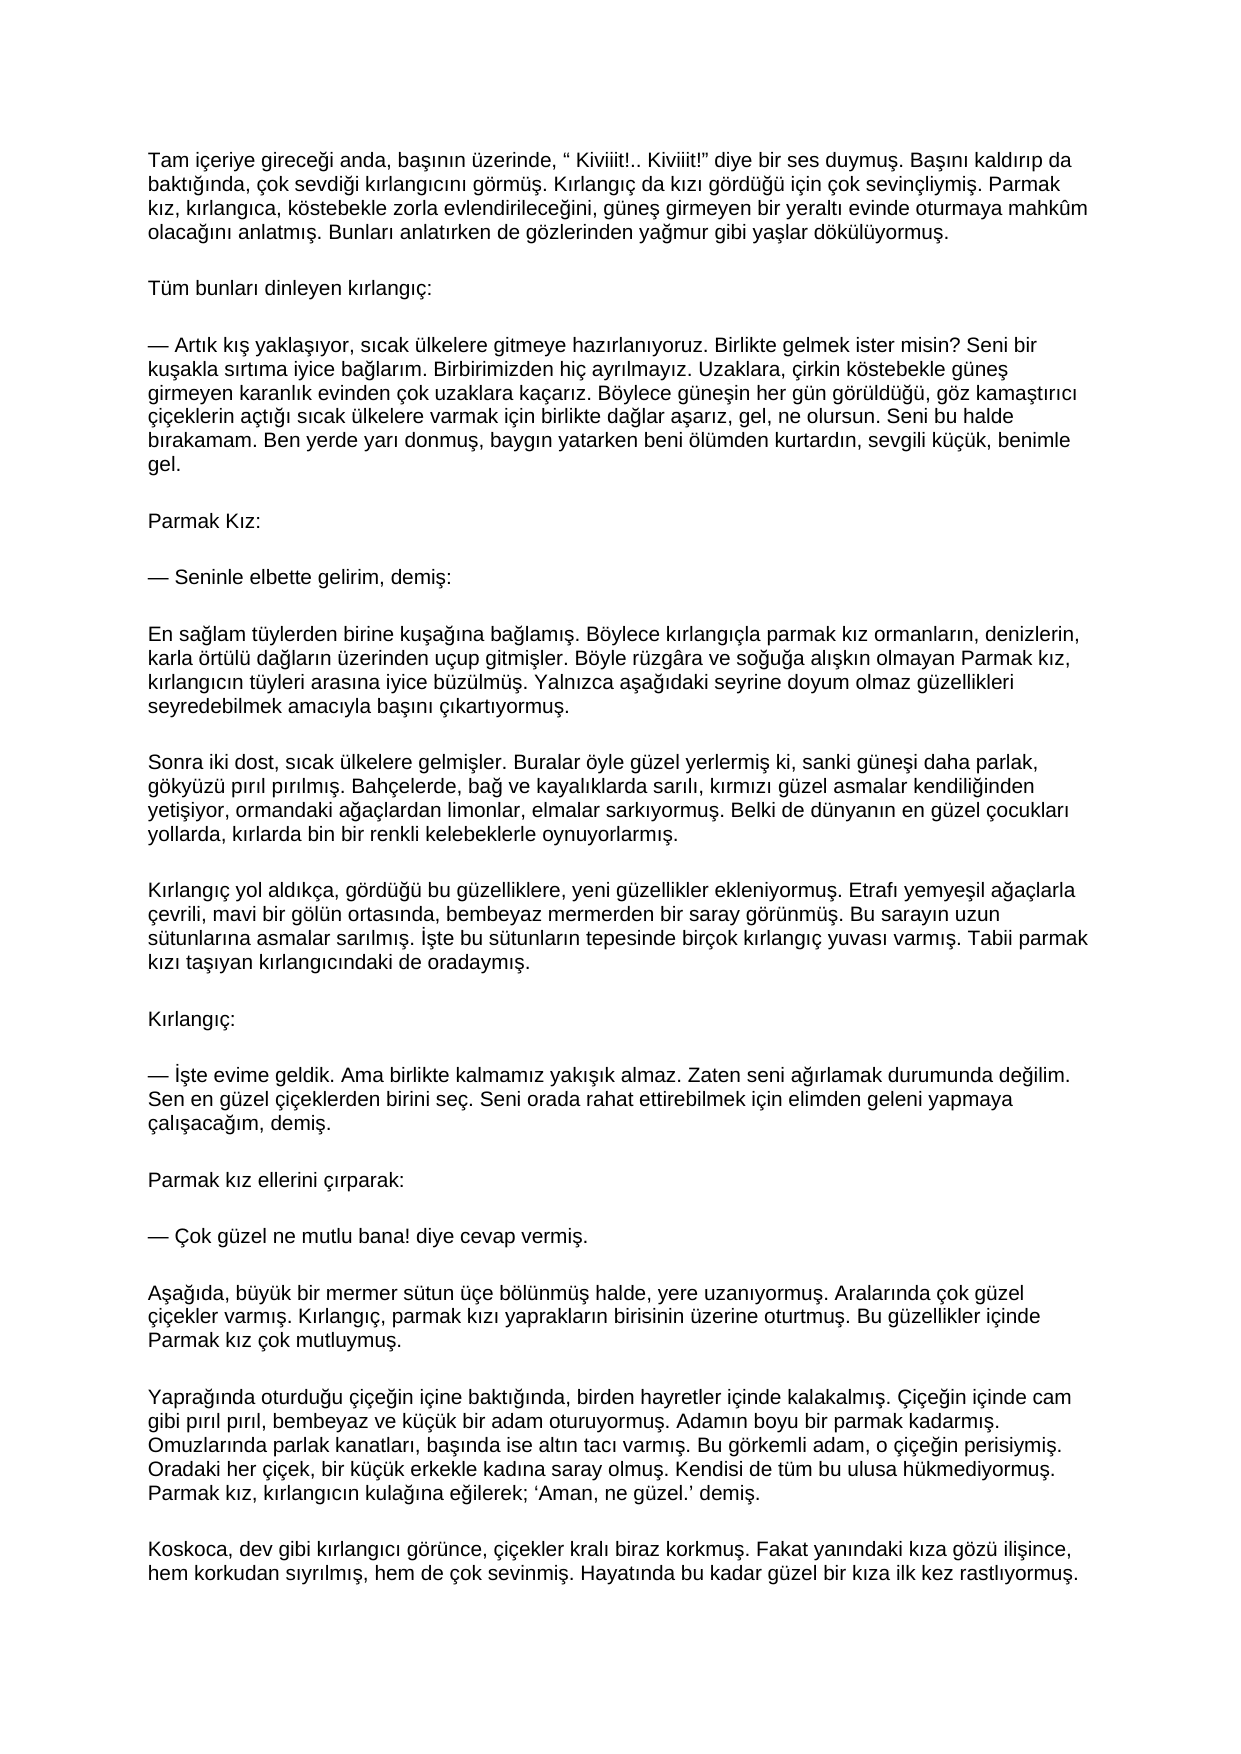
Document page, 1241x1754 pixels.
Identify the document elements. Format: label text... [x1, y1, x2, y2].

text Parmak kız ellerini çırparak: [148, 1167, 1093, 1191]
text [148, 1537, 1093, 1585]
text — Çok güzel ne mutlu bana! diye cevap vermiş. [148, 1224, 1093, 1248]
text — İşte evime geldik. Ama birlikte kalmamız yakışık almaz. Zaten seni ağırlamak durumunda değilim. Sen en güzel çiçeklerden birini seç. Seni orada rahat ettirebilmek için elimden geleni yapmaya çalışacağım, demiş. [148, 1063, 1093, 1135]
text Kırlangıç yol aldıkça, gördüğü bu güzelliklere, yeni güzellikler ekleniyormuş. Etrafı yemyeşil ağaçlarla çevrili, mavi bir gölün ortasında, bembeyaz mermerden bir saray görünmüş. Bu sarayın uzun sütunlarına asmalar sarılmış. İşte bu sütunların tepesinde birçok kırlangıç yuvası varmış. Tabii parmak kızı taşıyan kırlangıcındaki de oradaymış. [148, 878, 1093, 974]
text Parmak Kız: [148, 509, 1093, 533]
text — Artık kış yaklaşıyor, sıcak ülkelere gitmeye hazırlanıyoruz. Birlikte gelmek ister misin? Seni bir kuşakla sırtıma iyice bağlarım. Birbirimizden hiç ayrılmayız. Uzaklara, çirkin köstebekle güneş girmeyen karanlık evinden çok uzaklara kaçarız. Böylece güneşin her gün görüldüğü, göz kamaştırıcı çiçeklerin açtığı sıcak ülkelere varmak için birlikte dağlar aşarız, gel, ne olursun. Seni bu halde bırakamam. Ben yerde yarı donmuş, baygın yatarken beni ölümden kurtardın, sevgili küçük, benimle gel. [148, 332, 1093, 476]
text Tam içeriye gireceği anda, başının üzerinde, “ Kiviiit!.. Kiviiit!” diye bir ses duymuş. Başını kaldırıp da baktığında, çok sevdiği kırlangıcını görmüş. Kırlangıç da kızı gördüğü için çok sevinçliymiş. Parmak kız, kırlangıca, köstebekle zorla evlendirileceğini, güneş girmeyen bir yeraltı evinde oturmaya mahkûm olacağını anlatmış. Bunları anlatırken de gözlerinden yağmur gibi yaşlar dökülüyormuş. [148, 148, 1093, 243]
text Aşağıda, büyük bir mermer sütun üçe bölünmüş halde, yere uzanıyormuş. Aralarında çok güzel çiçekler varmış. Kırlangıç, parmak kızı yaprakların birisinin üzerine oturtmuş. Bu güzellikler içinde Parmak kız çok mutluymuş. [148, 1280, 1093, 1352]
text Kırlangıç: [148, 1007, 1093, 1031]
text En sağlam tüylerden birine kuşağına bağlamış. Böylece kırlangıçla parmak kız ormanların, denizlerin, karla örtülü dağların üzerinden uçup gitmişler. Böyle rüzgâra ve soğuğa alışkın olmayan Parmak kız, kırlangıcın tüyleri arasına iyice büzülmüş. Yalnızca aşağıdaki seyrine doyum olmaz güzellikleri seyredebilmek amacıyla başını çıkartıyormuş. [148, 622, 1093, 717]
text Yaprağında oturduğu çiçeğin içine baktığında, birden hayretler içinde kalakalmış. Çiçeğin içinde cam gibi pırıl pırıl, bembeyaz ve küçük bir adam oturuyormuş. Adamın boyu bir parmak kadarmış. Omuzlarında parlak kanatları, başında ise altın tacı varmış. Bu görkemli adam, o çiçeğin perisiymiş. Oradaki her çiçek, bir küçük erkekle kadına saray olmuş. Kendisi de tüm bu ulusa hükmediyormuş. Parmak kız, kırlangıcın kulağına eğilerek; ‘Aman, ne güzel.’ demiş. [148, 1385, 1093, 1504]
text Tüm bunları dinleyen kırlangıç: [148, 276, 1093, 300]
text Sonra iki dost, sıcak ülkelere gelmişler. Buralar öyle güzel yerlermiş ki, sanki güneşi daha parlak, gökyüzü pırıl pırılmış. Bahçelerde, bağ ve kayalıklarda sarılı, kırmızı güzel asmalar kendiliğinden yetişiyor, ormandaki ağaçlardan limonlar, elmalar sarkıyormuş. Belki de dünyanın en güzel çocukları yollarda, kırlarda bin bir renkli kelebeklerle oynuyorlarmış. [148, 750, 1093, 846]
text — Seninle elbette gelirim, demiş: [148, 565, 1093, 589]
